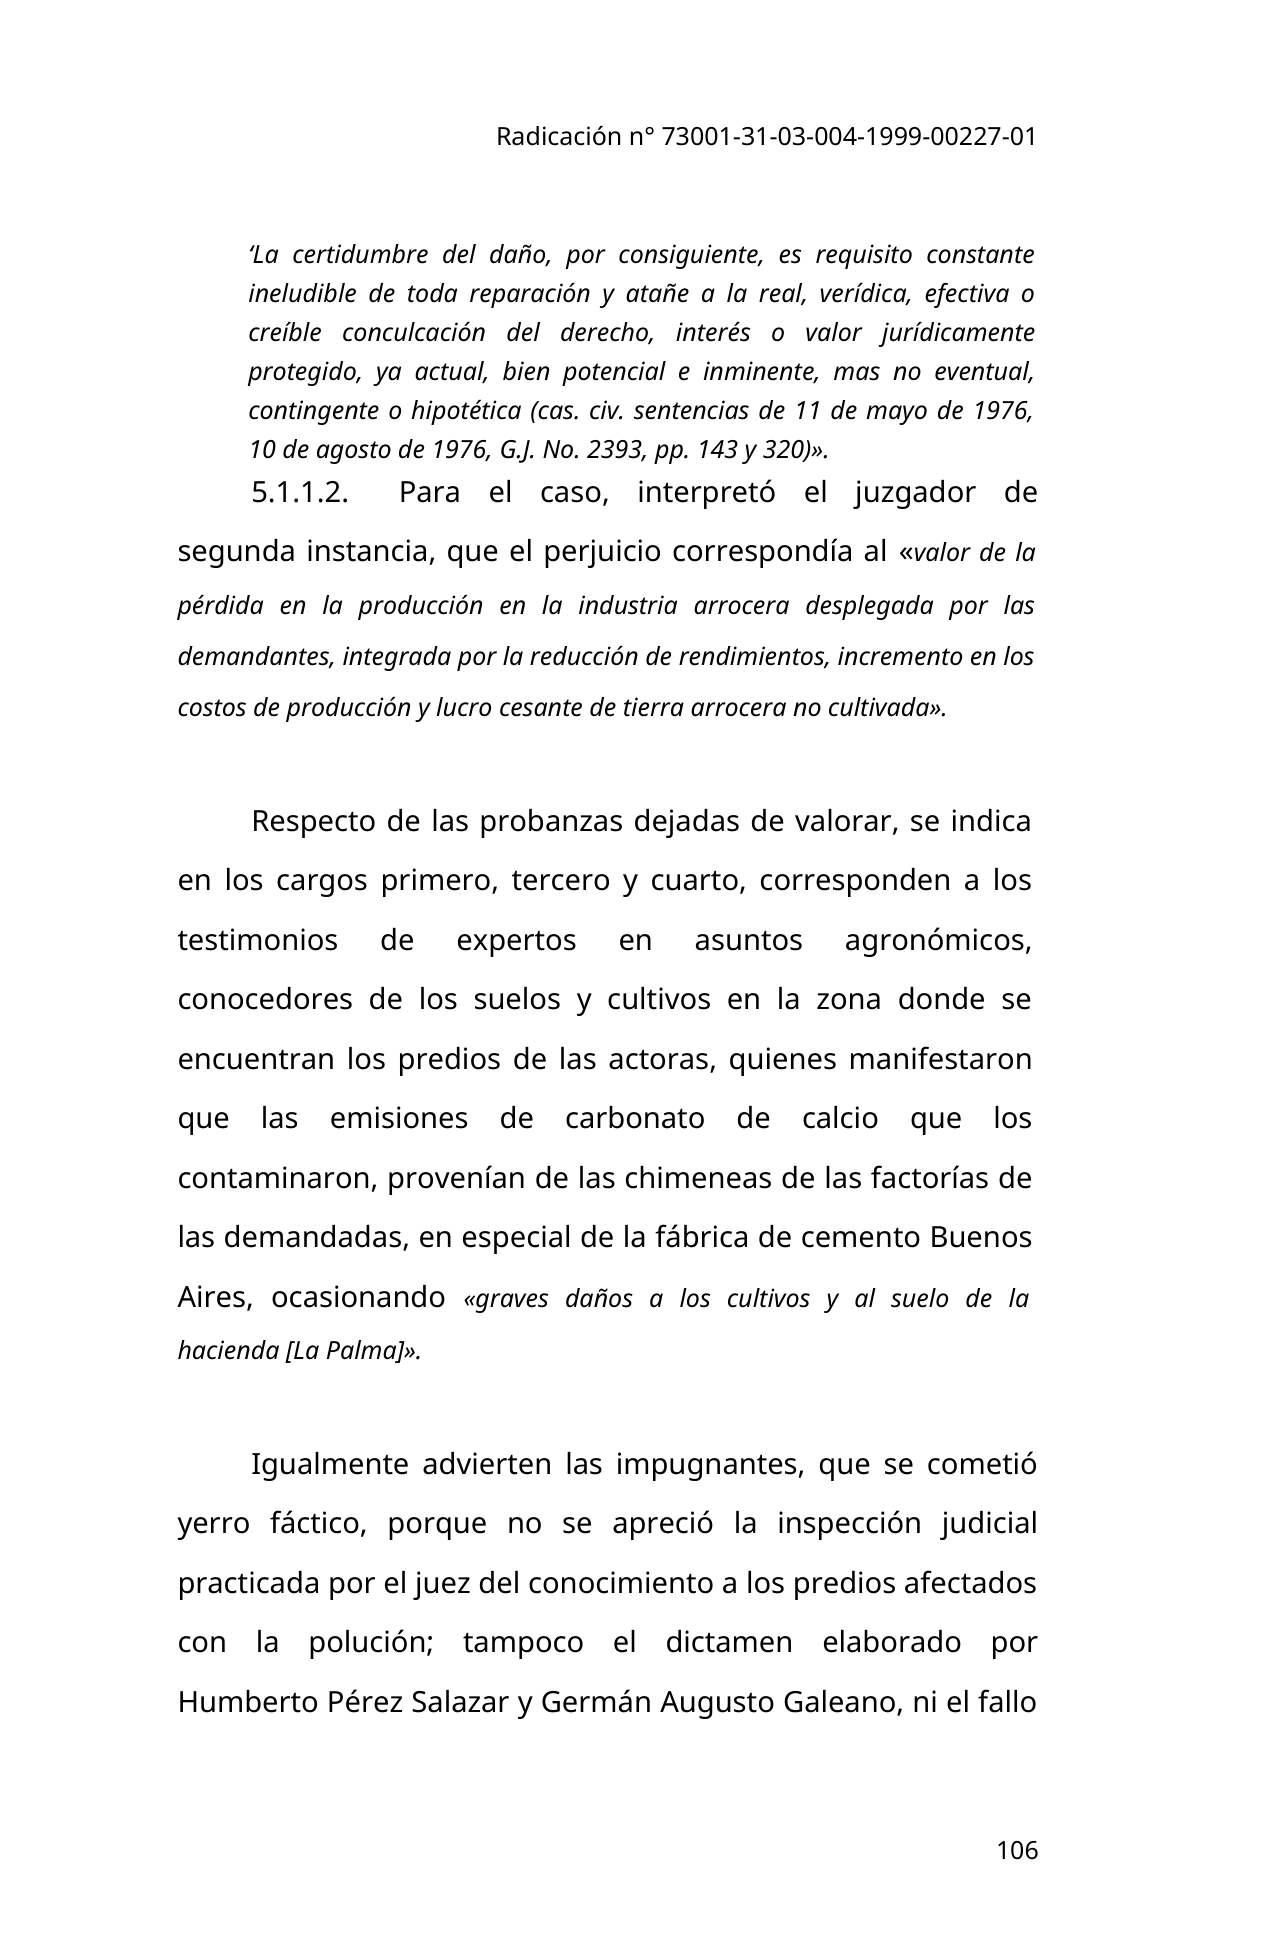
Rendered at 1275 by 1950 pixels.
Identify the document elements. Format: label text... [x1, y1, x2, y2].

text 5.1.1.2. Para el caso, interpretó el juzgador de segunda instancia, que el perjuicio correspondía al «valor de la pérdida en la producción en la industria arrocera desplegada por las demandantes, integrada por la reducción de rendimientos, incremento en los costos de producción y lucro cesante de tierra arrocera no cultivada». [177, 471, 1039, 723]
text Respecto de las probanzas dejadas de valorar, se indica en los cargos primero, tercero y cuarto, corresponden a los testimonios de expertos en asuntos agronómicos, conocedores de los suelos y cultivos en la zona donde se encuentran los predios de las actoras, quienes manifestaron que las emisiones de carbonato de calcio que los contaminaron, provenían de las chimeneas de las factorías de las demandadas, en especial de la fábrica de cemento Buenos Aires, ocasionando «graves daños a los cultivos y al suelo de la hacienda [La Palma]». [177, 800, 1033, 1367]
text ‘La certidumbre del daño, por consiguiente, es requisito constante ineludible de toda reparación y atañe a la real, verídica, efectiva o creíble conculcación del derecho, interés o valor jurídicamente protegido, ya actual, bien potencial e inminente, mas no eventual, contingente o hipotética (cas. civ. sentencias de 11 de mayo de 1976, 10 de agosto de .J. No. 2393, pp. 143 y 320)». [248, 236, 1039, 466]
